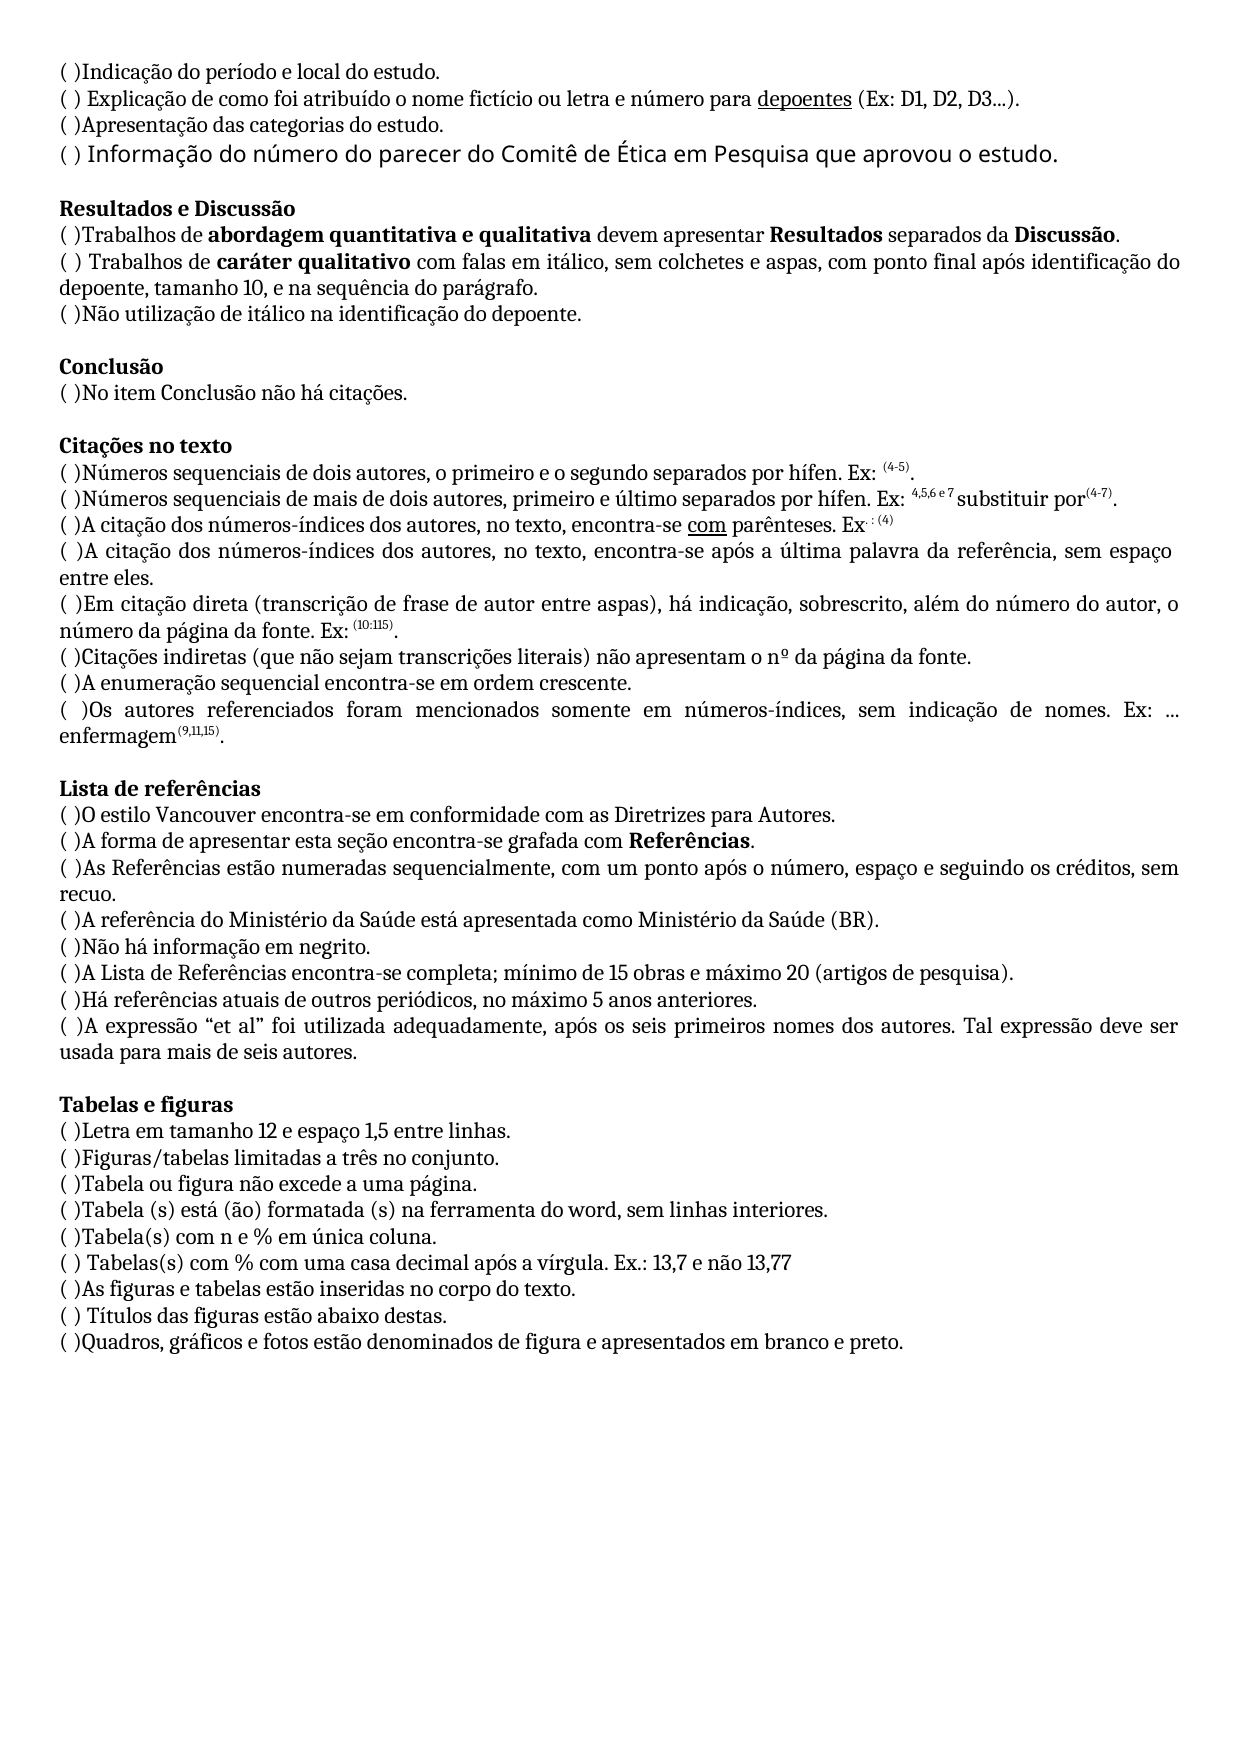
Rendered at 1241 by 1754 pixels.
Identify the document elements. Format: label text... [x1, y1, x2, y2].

text ( ) Tabelas(s) com % com uma casa decimal após a vírgula. Ex.: 13,7 e não 13,77 [59, 1250, 1181, 1276]
text ( )No item Conclusão não há citações. [59, 380, 1181, 407]
text ( )Tabela figura não excede a uma página. [59, 1171, 1181, 1197]
text ( )Há de periódicos, no máximo 5 anos anteriores. [59, 986, 1181, 1013]
text ( )Tabela(s) com n e % em única coluna. [59, 1223, 1181, 1250]
text ( )Tabela (s) está (ão) formatada (s) na ferramenta do word, sem linhas interiores. [59, 1197, 1181, 1223]
text ( ) Trabalhos de caráter qualitativo com falas em itálico, sem colchetes e aspas, com ponto final após identificação do depoente, tamanho 10, e na sequência do parágrafo. [59, 248, 1181, 301]
text ( )Em ( de de ), há indicação, sobrescrito, do do , o da da fonte. Ex: (10:115). [59, 591, 1181, 644]
text ( ) Explicação de foi atribuído o e depoentes (Ex: D1, D2, D3...). [59, 85, 1181, 112]
text ( ) das figuras estão destas. [59, 1303, 1181, 1329]
text ( )Apresentação das do . [59, 112, 1181, 138]
text ( ) Informação do do do de aprovou o estudo. [59, 138, 1181, 169]
text ( )Quadros, gráficos e fotos estão denominados de figura e apresentados em branco e preto. [59, 1329, 1181, 1355]
text Lista de referências [59, 776, 1181, 802]
text ( ) sequenciais de de , e separados . Ex: 4,5,6 e 7 (4-7). [59, 486, 1181, 512]
text ( )Trabalhos de abordagem quantitativa e qualitativa devem apresentar Resultados separados da Discussão. [59, 222, 1181, 248]
text ( )Não há . [59, 934, 1181, 960]
text ( )A dos números-índices dos , no , encontra-se com . Ex. : (4) [59, 512, 1181, 538]
text ( )Figuras/ limitadas a três no conjunto. [59, 1144, 1181, 1171]
text ( )A dos números-índices dos , no , encontra-se a da , . [59, 538, 1174, 591]
text ( )Não utilização de itálico na identificação do depoente. [59, 301, 1181, 327]
text ( )Letra em tamanho 12 e espaço 1,5 entre linhas. [59, 1118, 1181, 1144]
text ( )A de encontra-se completa; de 15 obras e máximo 20 (artigos de pesquisa). [59, 960, 1181, 986]
text Resultados e Discussão [59, 196, 1181, 222]
text Conclusão [59, 354, 1181, 380]
text ( )A referência do da Saúde está apresentada como da (BR). [59, 907, 1181, 934]
text ( ) ( sejam ) apresentam o nº da da . [59, 644, 1181, 670]
text Tabelas e figuras [59, 1092, 1181, 1118]
text ( )A expressão “et al” foi utilizada adequadamente, após os dos . deve usada de . [59, 1013, 1181, 1065]
text ( )As estão numeradas sequencialmente, o , espaço e seguindo os [59, 854, 1181, 907]
text ( )A de esta encontra-se grafada Referências. [59, 828, 1181, 854]
text ( )Indicação do período e do . [59, 59, 1181, 85]
text ( ) sequenciais de , o e o separados hífen. Ex: (4-5). [59, 459, 1181, 486]
text ( )A sequencial encontra-se em ordem crescente. [59, 670, 1181, 696]
text Citações no texto [59, 433, 1181, 459]
text ( )Os referenciados foram mencionados em . Ex: ... enfermagem(9,11,15). [59, 696, 1181, 749]
text ( )As figuras e tabelas estão inseridas no corpo do texto. [59, 1276, 1181, 1303]
text ( )O estilo Vancouver encontra-se em conformidade com as Diretrizes para Autores. [59, 802, 1181, 828]
